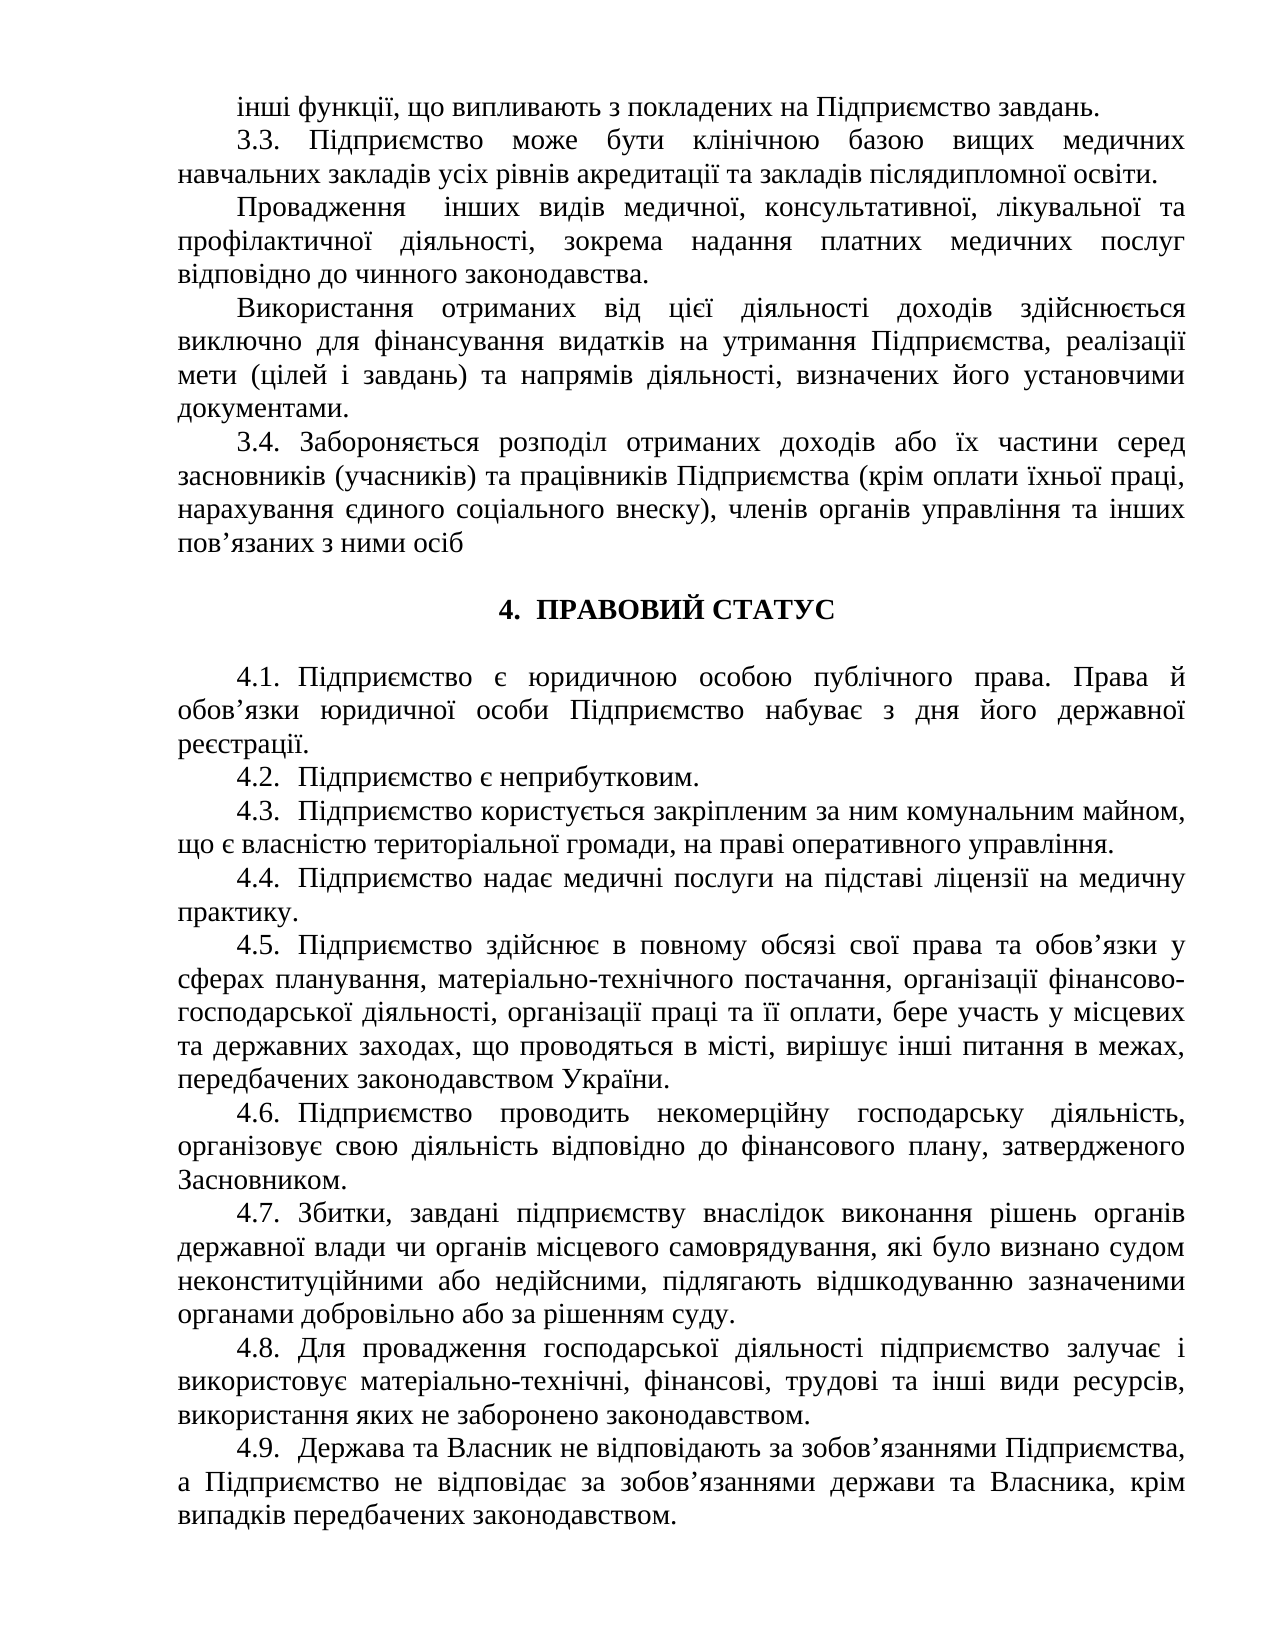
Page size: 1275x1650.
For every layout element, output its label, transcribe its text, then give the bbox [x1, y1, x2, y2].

list Підприємство проводить некомерційну господарську діяльність, організовує свою діяльність відповідно до фінансового плану, затвердженого Засновником. [177, 1095, 1186, 1196]
list Для провадження господарської діяльності підприємство залучає і використовує матеріально-технічні, фінансові, трудові та інші види ресурсів, використання яких не заборонено законодавством. [177, 1330, 1186, 1430]
list Підприємство надає медичні послуги на підставі ліцензії на медичну практику. [177, 860, 1186, 927]
list 3.4. Забороняється розподіл отриманих доходів або їх частини серед засновників (учасників) та працівників Підприємства (крім оплати їхньої праці, нарахування єдиного соціального внеску), членів органів управління та інших пов’язаних з ними осіб [177, 424, 1186, 558]
list Підприємство здійснює в повному обсязі свої права та обов’язки у сферах планування, матеріально-технічного постачання, організації фінансово-господарської діяльності, організації праці та її оплати, бере участь у місцевих та державних заходах, що проводяться в місті, вирішує інші питання в межах, передбачених законодавством України. [177, 927, 1186, 1095]
list Збитки, завдані підприємству внаслідок виконання рішень органів державної влади чи органів місцевого самоврядування, які було визнано судом неконституційними або недійсними, підлягають відшкодуванню зазначеними органами добровільно або за рішенням суду. [177, 1196, 1186, 1330]
list Держава та Власник не відповідають за зобов’язаннями Підприємства, а Підприємство не відповідає за зобов’язаннями держави та Власника, крім випадків передбачених законодавством. [177, 1430, 1186, 1531]
list Використання отриманих від цієї діяльності доходів здійснюється виключно для фінансування видатків на утримання Підприємства, реалізації мети (цілей і завдань) та напрямів діяльності, визначених його установчими документами. [177, 290, 1186, 424]
list інші функції, що випливають з покладених на Підприємство завдань. [177, 89, 1186, 122]
list Підприємство користується закріпленим за ним комунальним майном, що є власністю територіальної громади, на праві оперативного управління. [177, 793, 1186, 860]
list 3.3. Підприємство може бути клінічною базою вищих медичних навчальних закладів усіх рівнів акредитації та закладів післядипломної освіти. [177, 122, 1186, 189]
list Провадження інших видів медичної, консультативної, лікувальної та профілактичної діяльності, зокрема надання платних медичних послуг відповідно до чинного законодавства. [177, 189, 1186, 290]
list Підприємство є неприбутковим. [177, 759, 1186, 793]
list ПРАВОВИЙ СТАТУС [148, 592, 1186, 625]
list Підприємство є юридичною особою публічного права. Права й обов’язки юридичної особи Підприємство набуває з дня його державної реєстрації. [177, 659, 1186, 759]
